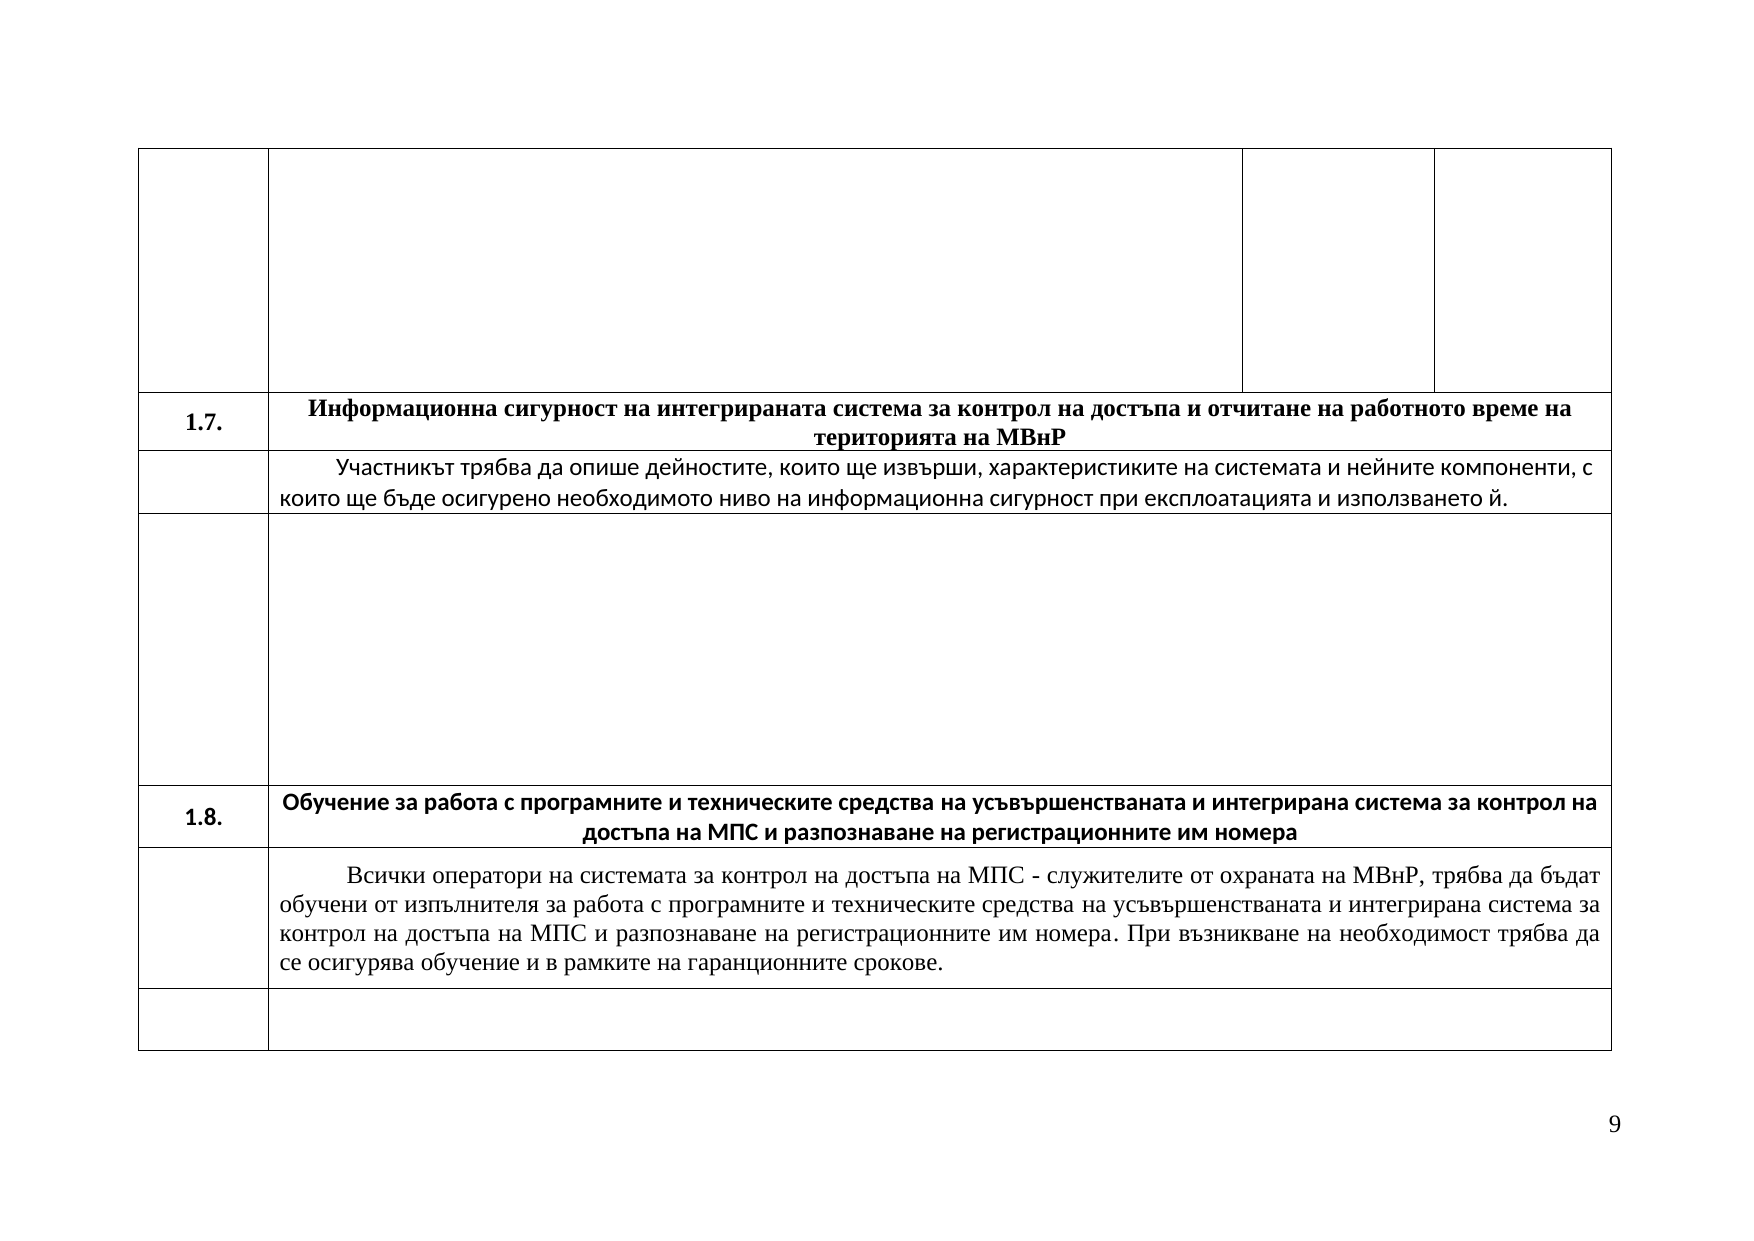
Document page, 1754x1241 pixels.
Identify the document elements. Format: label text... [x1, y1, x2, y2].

table_cell [139, 149, 268, 392]
table_cell [269, 989, 1611, 1050]
table_cell [269, 149, 1242, 392]
table_cell [139, 451, 268, 512]
table_cell [139, 989, 268, 1050]
table_cell 1.8. [139, 786, 268, 847]
table_cell Информационна сигурност на интегрираната система за контрол на достъпа и отчитане на работното време на територията на МВнР [269, 393, 1611, 450]
table_cell 1.7. [139, 393, 268, 450]
table_cell Участникът трябва да опише дейностите, които ще извърши, характеристиките на системата и нейните компоненти, с които ще бъде осигурено необходимото ниво на информационна сигурност при експлоатацията и използването й. [269, 451, 1611, 512]
table_cell [139, 514, 268, 785]
table_cell [139, 848, 268, 988]
table_cell Всички оператори на системата за контрол на достъпа на МПС - служителите от охраната на МВнР, трябва да бъдат обучени от изпълнителя за работа с програмните и техническите средства на усъвършенстваната и интегрирана система за контрол на достъпа на МПС и разпознаване на регистрационните им номера. При възникване на необходимост трябва да се осигурява обучение и в рамките на гаранционните срокове. [269, 848, 1611, 988]
table_cell Обучение за работа с програмните и техническите средства на усъвършенстваната и интегрирана система за контрол на достъпа на МПС и разпознаване на регистрационните им номера [269, 786, 1611, 847]
table_cell [1243, 149, 1434, 392]
table_cell [269, 514, 1611, 785]
table_cell [1435, 149, 1611, 392]
